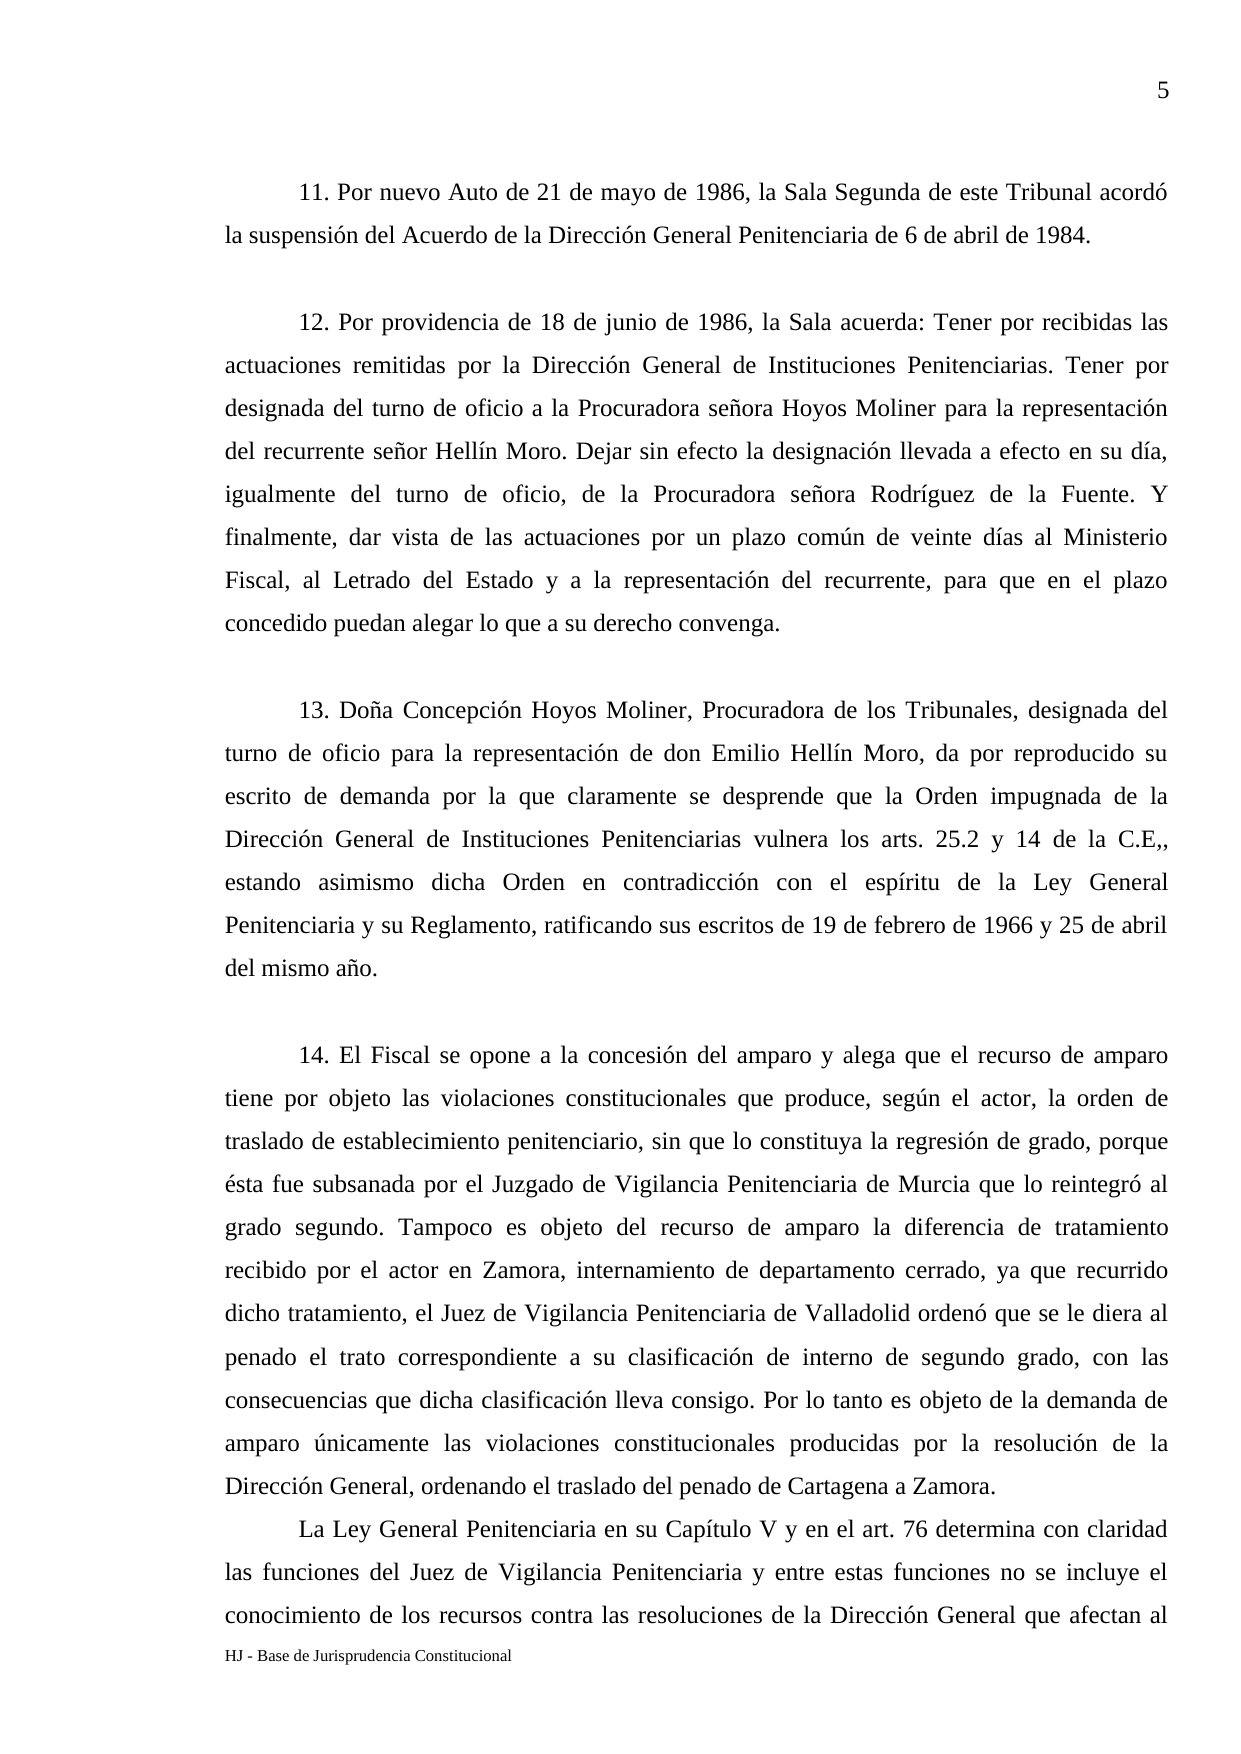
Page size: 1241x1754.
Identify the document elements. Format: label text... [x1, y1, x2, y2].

text 12. Por providencia de 18 de junio de 1986, la Sala acuerda: Tener por recibidas las actuaciones remitidas por la Dirección General de Instituciones Penitenciarias. Tener por designada del turno de oficio a la Procuradora señora Hoyos Moliner para la representación del recurrente señor Hellín Moro. Dejar sin efecto la designación llevada a efecto en su día, igualmente del turno de oficio, de la Procuradora señora Rodríguez de la Fuente. Y finalmente, dar vista de las actuaciones por un plazo común de veinte días al Ministerio Fiscal, al Letrado del Estado y a la representación del recurrente, para que en el plazo concedido puedan alegar lo que a su derecho convenga. [224, 307, 1169, 637]
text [224, 1514, 1169, 1629]
text 14. El Fiscal se opone a la concesión del amparo y alega que el recurso de amparo tiene por objeto las violaciones constitucionales que produce, según el actor, la orden de traslado de establecimiento penitenciario, sin que lo constituya la regresión de grado, porque ésta fue subsanada por el Juzgado de Vigilancia Penitenciaria de Murcia que lo reintegró al grado segundo. Tampoco es objeto del recurso de amparo la diferencia de tratamiento recibido por el actor en Zamora, internamiento de departamento cerrado, ya que recurrido dicho tratamiento, el Juez de Vigilancia Penitenciaria de Valladolid ordenó que se le diera al penado el trato correspondiente a su clasificación de interno de segundo grado, con las consecuencias que dicha clasificación lleva consigo. Por lo tanto es objeto de la demanda de amparo únicamente las violaciones constitucionales producidas por la resolución de la Dirección General, ordenando el traslado del penado de Cartagena a Zamora. [224, 1040, 1169, 1500]
text 11. Por nuevo Auto de 21 de mayo de 1986, la Sala Segunda de este Tribunal acordó la suspensión del Acuerdo de la Dirección General Penitenciaria de 6 de abril de 1984. [224, 177, 1169, 249]
text 13. Doña Concepción Hoyos Moliner, Procuradora de los Tribunales, designada del turno de oficio para la representación de don Emilio Hellín Moro, da por reproducido su escrito de demanda por la que claramente se desprende que la Orden impugnada de la Dirección General de Instituciones Penitenciarias vulnera los arts. 25.2 y 14 de la C.E,, estando asimismo dicha Orden en contradicción con el espíritu de la Ley General Penitenciaria y su Reglamento, ratificando sus escritos de 19 de febrero de 1966 y 25 de abril del mismo año. [224, 695, 1169, 982]
